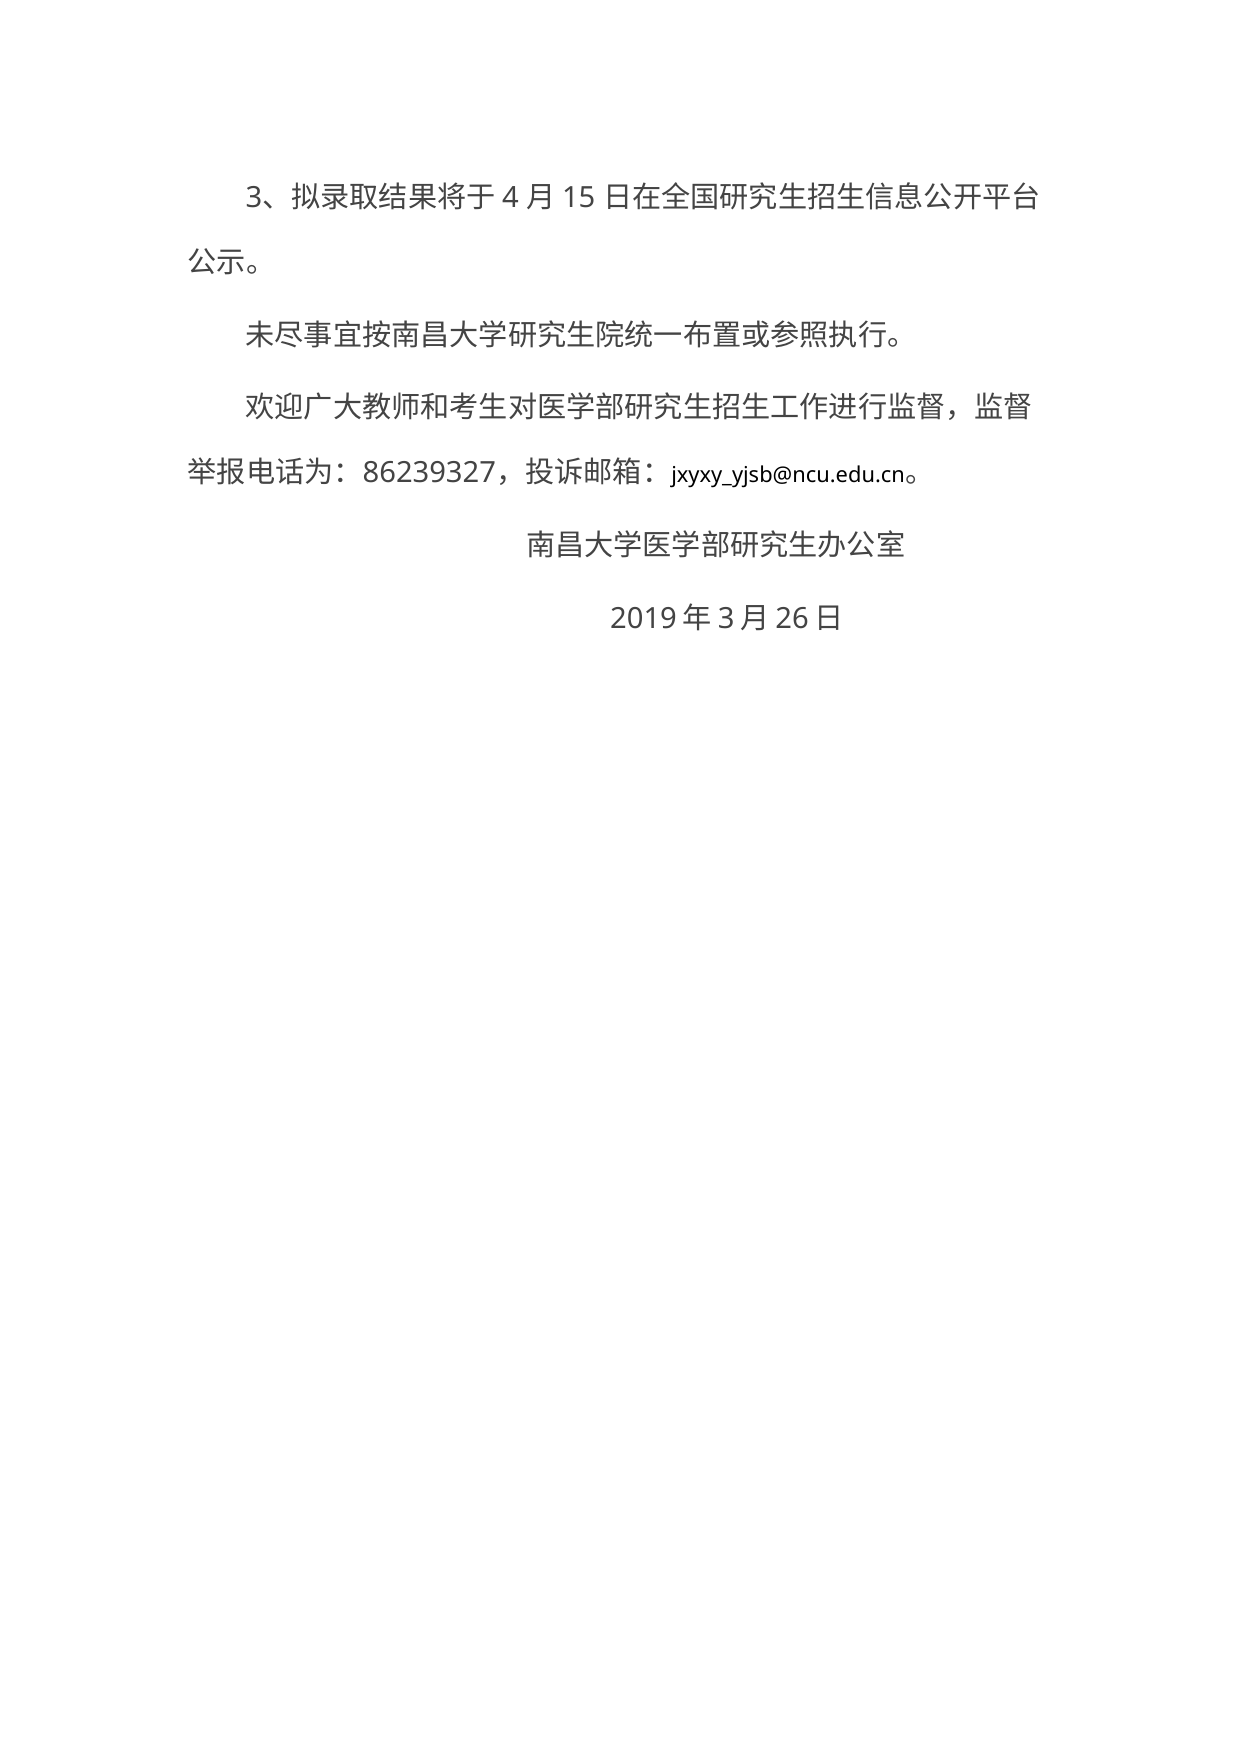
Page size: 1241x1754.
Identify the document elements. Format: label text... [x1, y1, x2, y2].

text 未尽事宜按南昌大学研究生院统一布置或参照执行。 [187, 300, 1053, 365]
text 2019年3月26日 [187, 583, 1003, 648]
text 3、拟录取结果将于 4 月 15 日在全国研究生招生信息公开平台公示。 [187, 162, 1053, 292]
text 南昌大学医学部研究生办公室 [187, 510, 1003, 575]
text 欢迎广大教师和考生对医学部研究生招生工作进行监督，监督举报电话为：86239327，投诉邮箱：jxyxy_yjsb@ncu.edu.cn。 [187, 373, 1053, 503]
